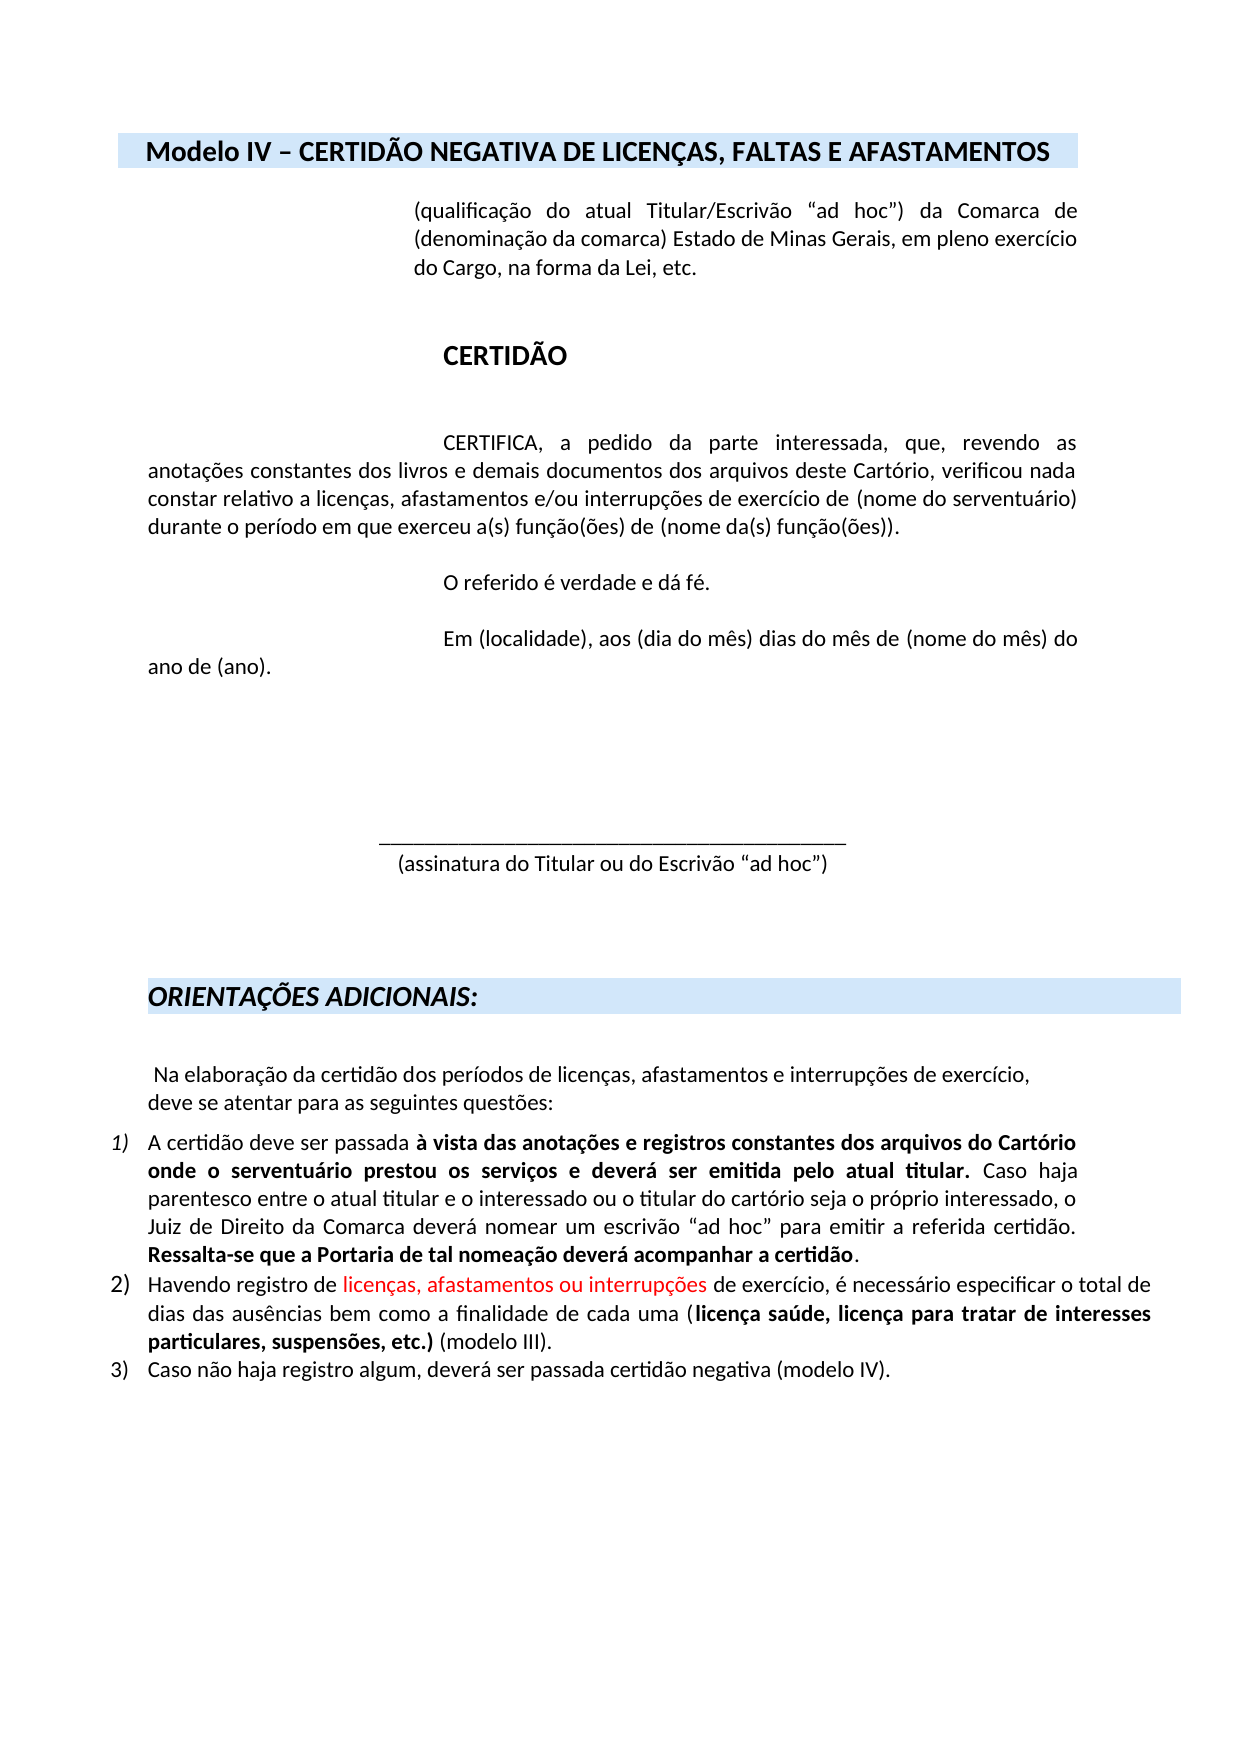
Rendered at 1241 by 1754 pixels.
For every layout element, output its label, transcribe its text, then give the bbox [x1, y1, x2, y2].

text ORIENTAÇÕES ADICIONAIS: [148, 978, 1181, 1014]
list Caso não haja registro algum, deverá ser passada certidão negativa (modelo IV). [110, 1355, 1152, 1383]
list Havendo registro de licenças, afastamentos ou interrupções de exercício, é necessário especificar o total de dias das ausências bem como a finalidade de cada uma (licença saúde, licença para tratar de interesses particulares, suspensões, etc.) (modelo III). [110, 1268, 1152, 1355]
text CERTIDÃO [148, 337, 1078, 372]
text Em (localidade), aos (dia do mês) dias do mês de (nome do mês) do ano de (ano). [148, 624, 1078, 681]
text _________________________________________ [148, 821, 1078, 849]
text Na elaboração da certidão dos períodos de licenças, afastamentos e interrupções de exercício, deve se atentar para as seguintes questões: [148, 1060, 1078, 1116]
text O referido é verdade e dá fé. [148, 568, 1078, 596]
subtitle Modelo IV – CERTIDÃO NEGATIVA DE LICENÇAS, FALTAS E AFASTAMENTOS [118, 133, 1078, 168]
text (qualificação do atual Titular/Escrivão “ad hoc”) da Comarca de (denominação da comarca) Estado de Minas Gerais, em pleno exercício do Cargo, na forma da Lei, etc. [413, 197, 1078, 281]
text (assinatura do Titular ou do Escrivão “ad hoc”) [148, 849, 1078, 877]
text CERTIFICA, a pedido da parte interessada, que, revendo as anotações constantes dos livros e demais documentos dos arquivos deste Cartório, verificou nada constar relativo a licenças, afastamentos e/ou interrupções de exercício de (nome do serventuário) durante o período em que exerceu a(s) função(ões) de (nome da(s) função(ões)). [148, 428, 1078, 540]
list A certidão deve ser passada à vista das anotações e registros constantes dos arquivos do Cartório onde o serventuário prestou os serviços e deverá ser emitida pelo atual titular. Caso haja parentesco entre o atual titular e o interessado ou o titular do cartório seja o próprio interessado, o Juiz de Direito da Comarca deverá nomear um escrivão “ad hoc” para emitir a referida certidão. Ressalta-se que a Portaria de tal nomeação deverá acompanhar a certidão. [110, 1128, 1078, 1268]
